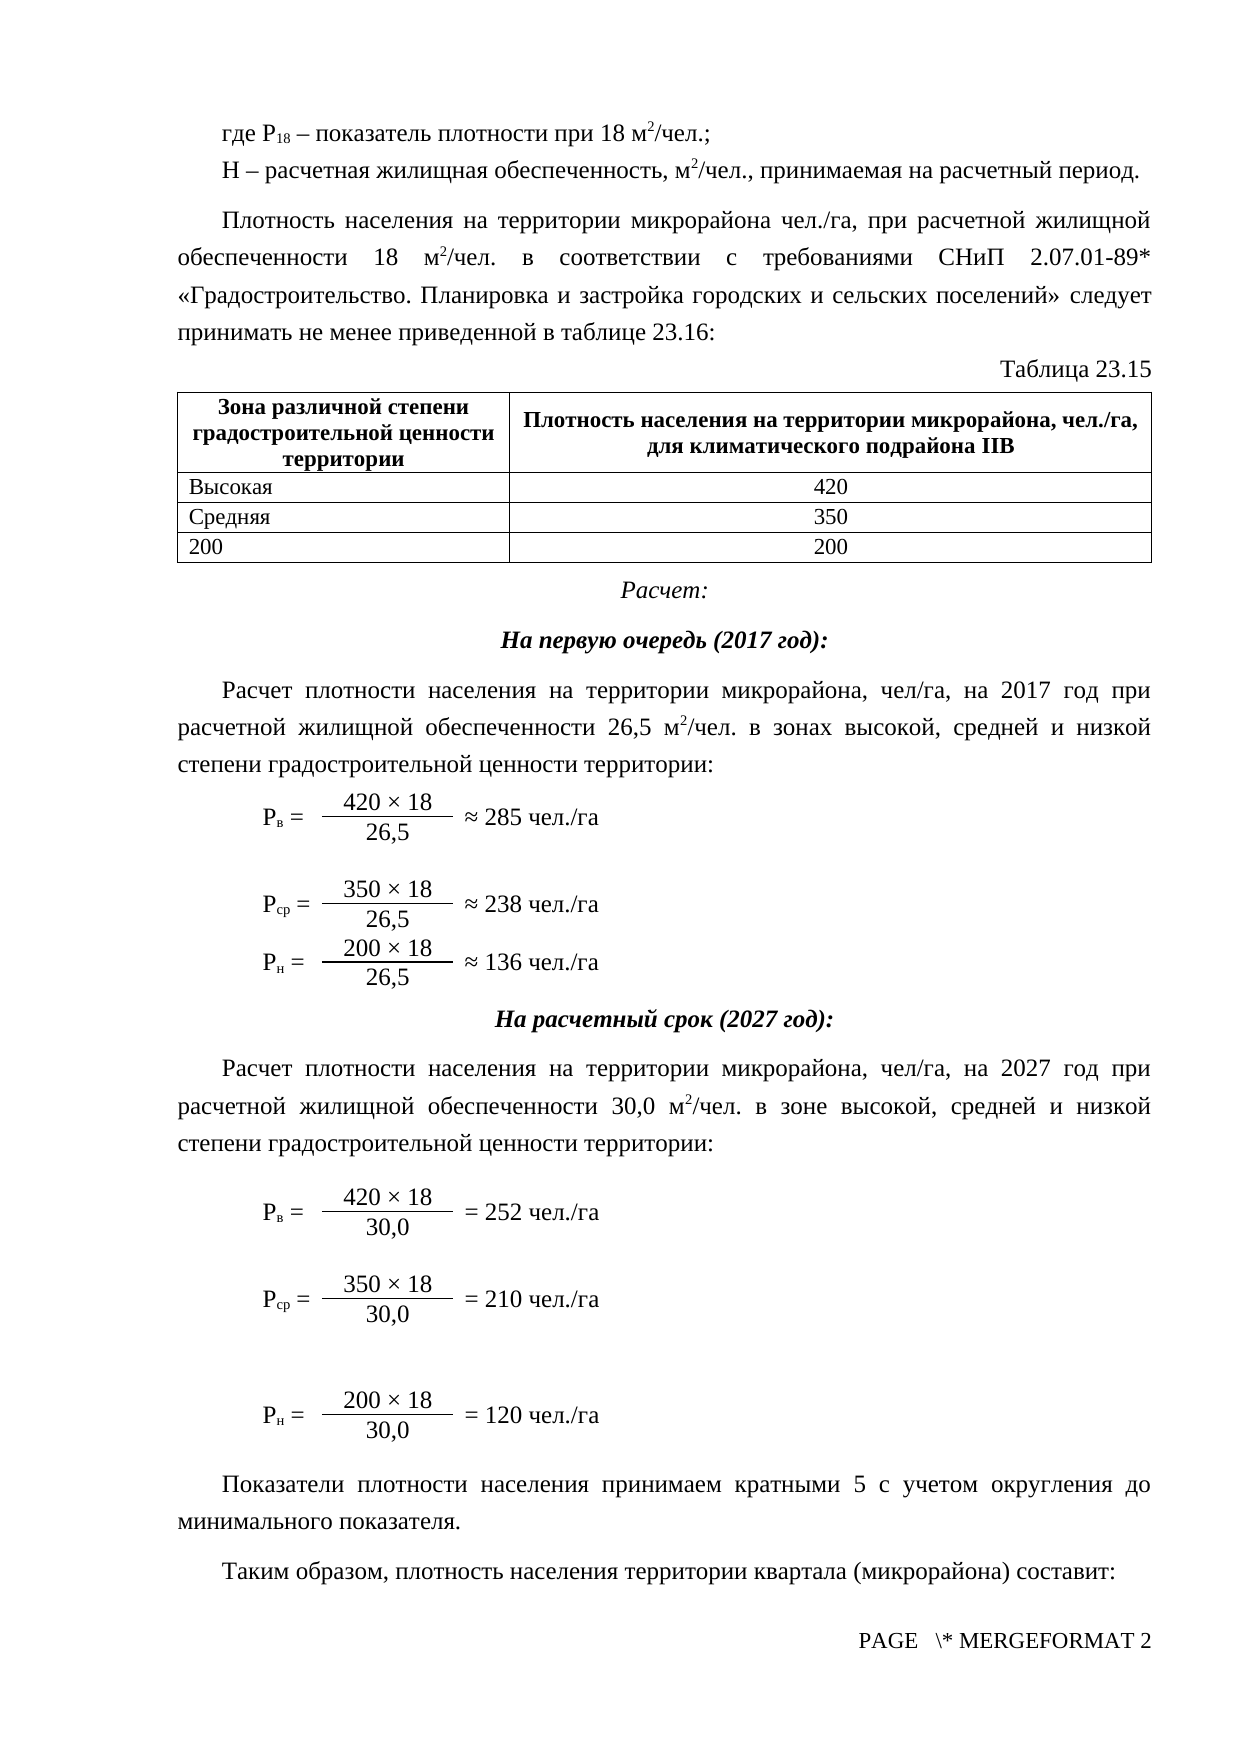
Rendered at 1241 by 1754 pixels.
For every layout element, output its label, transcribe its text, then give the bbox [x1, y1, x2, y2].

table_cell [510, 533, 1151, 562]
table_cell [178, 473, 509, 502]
text Таким образом, плотность населения территории квартала (микрорайона) составит: [177, 1556, 1152, 1585]
text Расчет плотности населения на территории микрорайона, чел/га, на 2027 год при расчетной жилищной обеспеченности 30,0 м2/чел. в зоне высокой, средней и низкой степени градостроительной ценности территории: [177, 1053, 1152, 1157]
text Н – расчетная жилищная обеспеченность, м2/чел., принимаемая на расчетный период. [177, 155, 1152, 184]
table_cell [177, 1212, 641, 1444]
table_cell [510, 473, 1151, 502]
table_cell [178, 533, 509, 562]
text Расчет: [177, 575, 1152, 604]
text Расчет плотности населения на территории микрорайона, чел/га, на 2017 год при расчетной жилищной обеспеченности 26,5 м2/чел. в зонах высокой, средней и низкой степени градостроительной ценности территории: [177, 675, 1152, 778]
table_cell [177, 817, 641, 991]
text Показатели плотности населения принимаем кратными 5 с учетом округления до минимального показателя. [177, 1469, 1152, 1535]
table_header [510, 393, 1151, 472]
text На первую очередь (2017 год): [177, 625, 1152, 654]
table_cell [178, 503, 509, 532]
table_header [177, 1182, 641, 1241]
text На расчетный срок (2027 год): [177, 1004, 1152, 1032]
text Плотность населения на территории микрорайона чел./га, при расчетной жилищной обеспеченности 18 м2/чел. в соответствии с требованиями СНиП 2.07.01-89* «Градостроительство. Планировка и застройка городских и сельских поселений» следует принимать не менее приведенной в таблице 23.16: [177, 205, 1152, 346]
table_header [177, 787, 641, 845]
text Таблица 23.15 [177, 354, 1152, 383]
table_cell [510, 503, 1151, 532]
text где Р18 – показатель плотности при 18 м2/чел.; [177, 118, 1152, 147]
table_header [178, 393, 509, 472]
